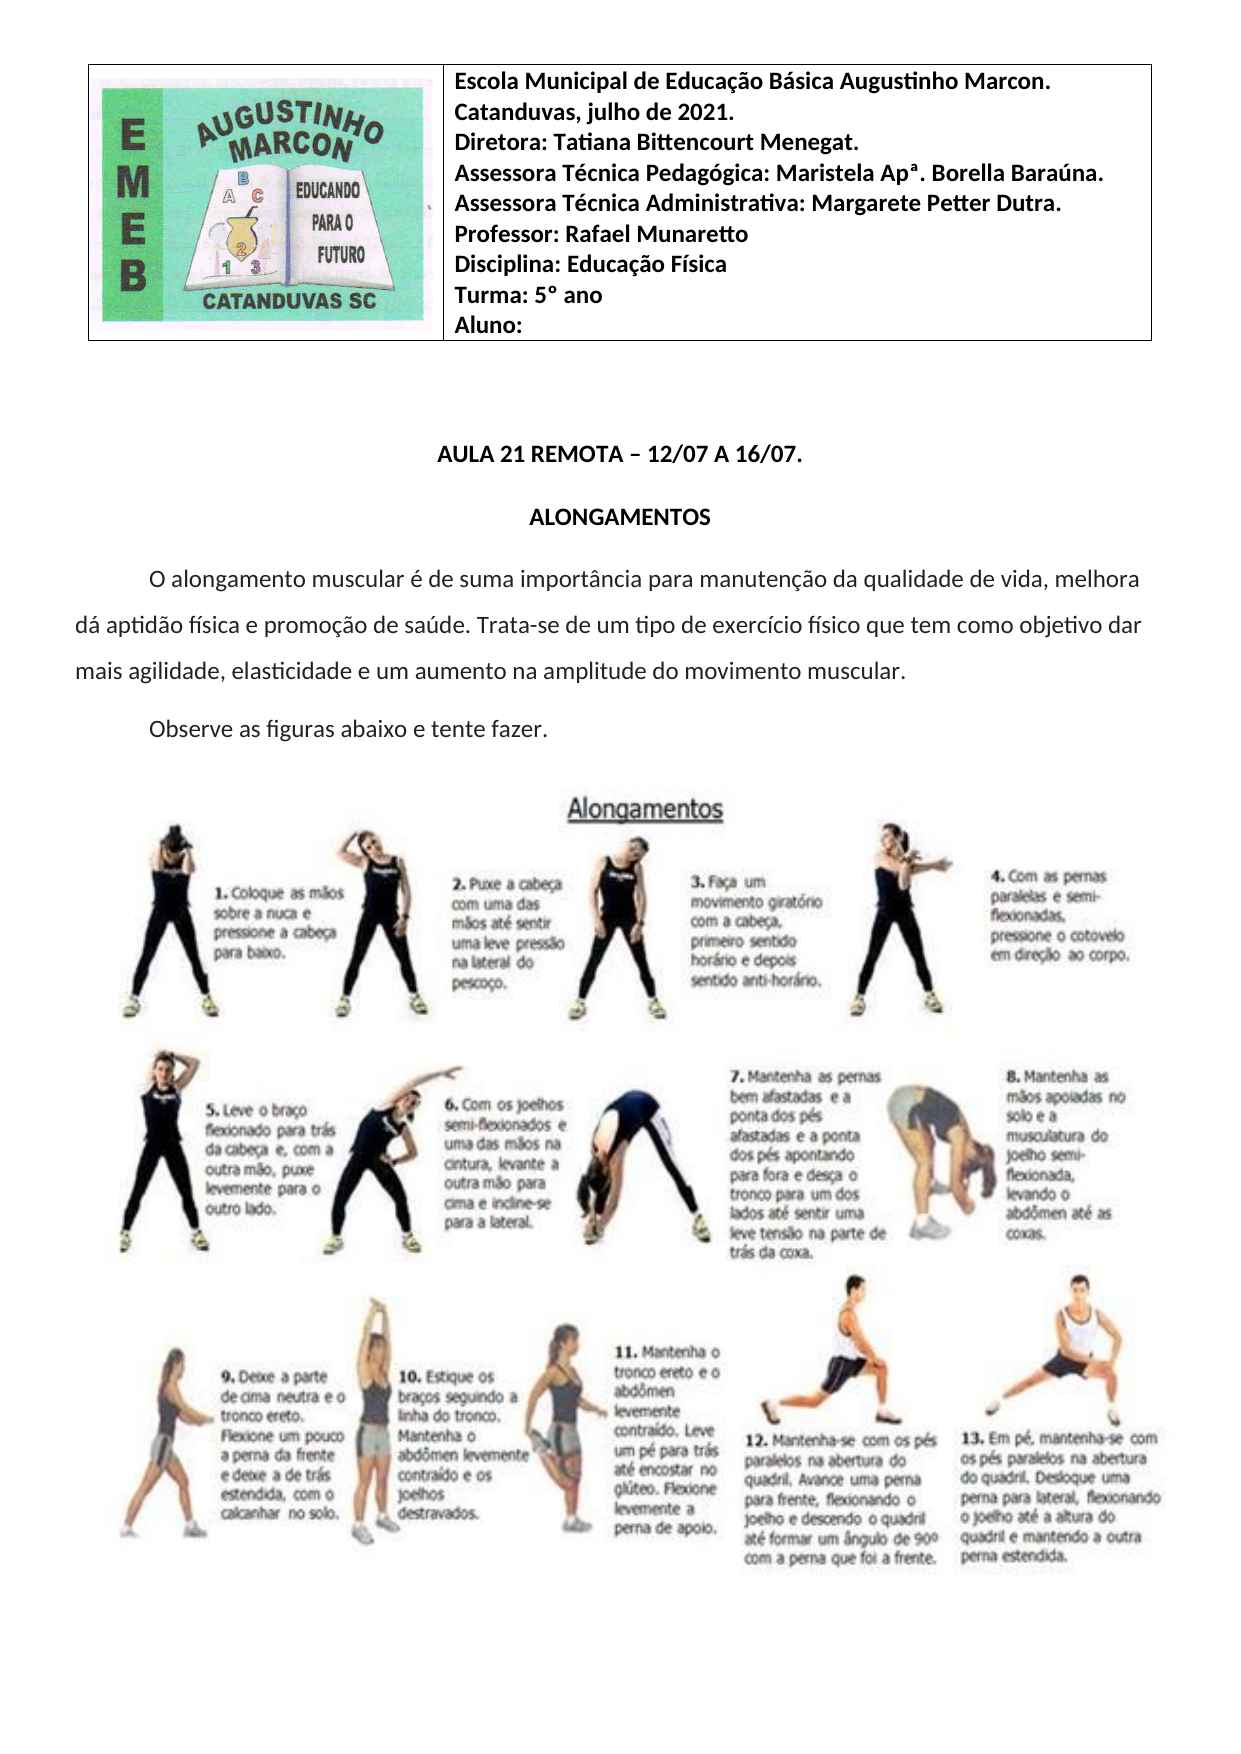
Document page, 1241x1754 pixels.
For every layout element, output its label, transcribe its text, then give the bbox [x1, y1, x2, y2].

text O alongamento muscular é de suma importância para manutenção da qualidade de vida, melhora dá aptidão física e promoção de saúde. Trata-se de um tipo de exercício físico que tem como objetivo dar mais agilidade, elasticidade e um aumento na amplitude do movimento muscular. [75, 563, 1164, 685]
text ALONGAMENTOS [75, 501, 1165, 531]
table_header [89, 65, 443, 340]
text Observe as figuras abaixo e tente fazer. [75, 713, 1165, 744]
picture [104, 771, 1178, 1604]
table_header Escola Municipal de Educação Básica Augustinho Marcon. Catanduvas, julho de 2021. Diretora: Tatiana Bittencourt Menegat. Assessora Técnica Pedagógica: Maristela Apª. Borella Baraúna. Assessora Técnica Administrativa: Margarete Petter Dutra. Professor: Rafael Munaretto Disciplina: Educação Física Turma: 5º ano Aluno: [444, 65, 1151, 340]
text AULA 21 REMOTA – 12/07 A 16/07. [75, 438, 1165, 469]
picture [90, 78, 433, 331]
